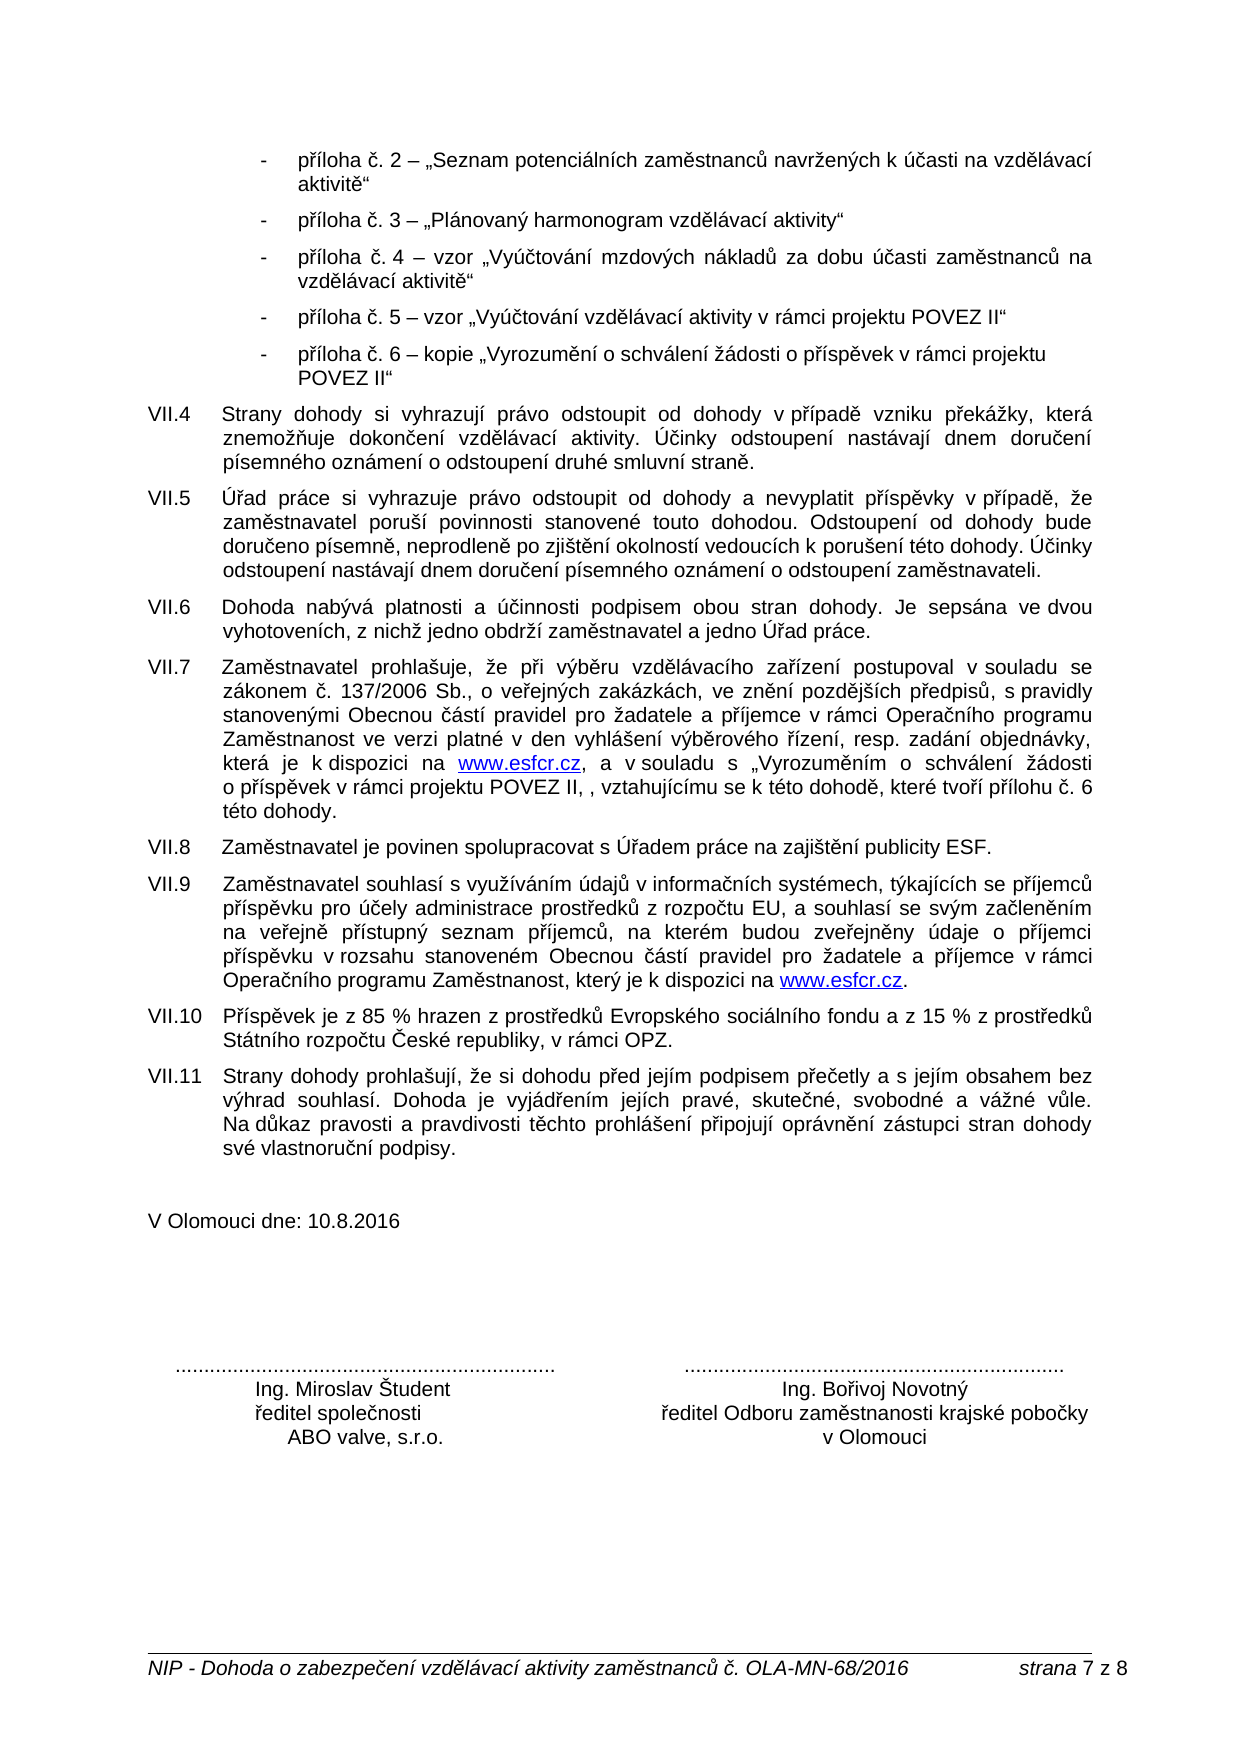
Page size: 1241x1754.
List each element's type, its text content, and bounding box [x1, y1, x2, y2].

list Zaměstnavatel je povinen spolupracovat s Úřadem práce na zajištění publicity ESF. [148, 835, 1092, 859]
text Ing. Miroslav Študent ředitel společnosti ABO valve, s.r.o. [148, 1377, 583, 1449]
text ředitel Odboru zaměstnanosti krajské pobočky v Olomouci [657, 1401, 1092, 1449]
text .................................................................. [148, 1353, 583, 1377]
list Příspěvek je z 85 % hrazen z prostředků Evropského sociálního fondu a z 15 % z prostředků Státního rozpočtu České republiky, v rámci OPZ. [148, 1004, 1092, 1052]
list Zaměstnavatel prohlašuje, že při výběru vzdělávacího zařízení postupoval v souladu se zákonem č. 137/2006 Sb., o veřejných zakázkách, ve znění pozdějších předpisů, s pravidly stanovenými Obecnou částí pravidel pro žadatele a příjemce v rámci Operačního programu Zaměstnanost ve verzi platné v den vyhlášení výběrového řízení, resp. zadání objednávky, která je k dispozici na www.esfcr.cz, a v souladu s „Vyrozuměním o schválení žádosti o příspěvek v rámci projektu POVEZ II, , vztahujícímu se k této dohodě, které tvoří přílohu č. 6 této dohody. [148, 655, 1092, 823]
list příloha č. 3 – „Plánovaný harmonogram vzdělávací aktivity“ [260, 208, 1092, 232]
list Strany dohody prohlašují, že si dohodu před jejím podpisem přečetly a s jejím obsahem bez výhrad souhlasí. Dohoda je vyjádřením jejích pravé, skutečné, svobodné a vážné vůle. Na důkaz pravosti a pravdivosti těchto prohlášení připojují oprávnění zástupci stran dohody své vlastnoruční podpisy. [148, 1064, 1092, 1160]
list příloha č. 4 – vzor „Vyúčtování mzdových nákladů za dobu účasti zaměstnanců na vzdělávací aktivitě“ [260, 244, 1092, 292]
list Strany dohody si vyhrazují právo odstoupit od dohody v případě vzniku překážky, která znemožňuje dokončení vzdělávací aktivity. Účinky odstoupení nastávají dnem doručení písemného oznámení o odstoupení druhé smluvní straně. [148, 402, 1092, 474]
text .................................................................. [657, 1353, 1092, 1377]
list příloha č. 5 – vzor „Vyúčtování vzdělávací aktivity v rámci projektu POVEZ II“ [260, 305, 1092, 329]
list příloha č. 2 – „Seznam potenciálních zaměstnanců navržených k účasti na vzdělávací aktivitě“ [260, 148, 1092, 196]
list Dohoda nabývá platnosti a účinnosti podpisem obou stran dohody. Je sepsána ve dvou vyhotoveních, z nichž jedno obdrží zaměstnavatel a jedno Úřad práce. [148, 594, 1092, 642]
list Úřad práce si vyhrazuje právo odstoupit od dohody a nevyplatit příspěvky v případě, že zaměstnavatel poruší povinnosti stanovené touto dohodou. Odstoupení od dohody bude doručeno písemně, neprodleně po zjištění okolností vedoucích k porušení této dohody. Účinky odstoupení nastávají dnem doručení písemného oznámení o odstoupení zaměstnavateli. [148, 486, 1092, 582]
text Ing. Bořivoj Novotný [657, 1377, 1092, 1401]
list Zaměstnavatel souhlasí s využíváním údajů v informačních systémech, týkajících se příjemců příspěvku pro účely administrace prostředků z rozpočtu EU, a souhlasí se svým začleněním na veřejně přístupný seznam příjemců, na kterém budou zveřejněny údaje o příjemci příspěvku v rozsahu stanoveném Obecnou částí pravidel pro žadatele a příjemce v rámci Operačního programu Zaměstnanost, který je k dispozici na www.esfcr.cz. [148, 872, 1092, 991]
list příloha č. 6 – kopie „Vyrozumění o schválení žádosti o příspěvek v rámci projektu POVEZ II“ [260, 341, 1092, 389]
list V Olomouci dne: 10.8.2016 [148, 1209, 1092, 1233]
